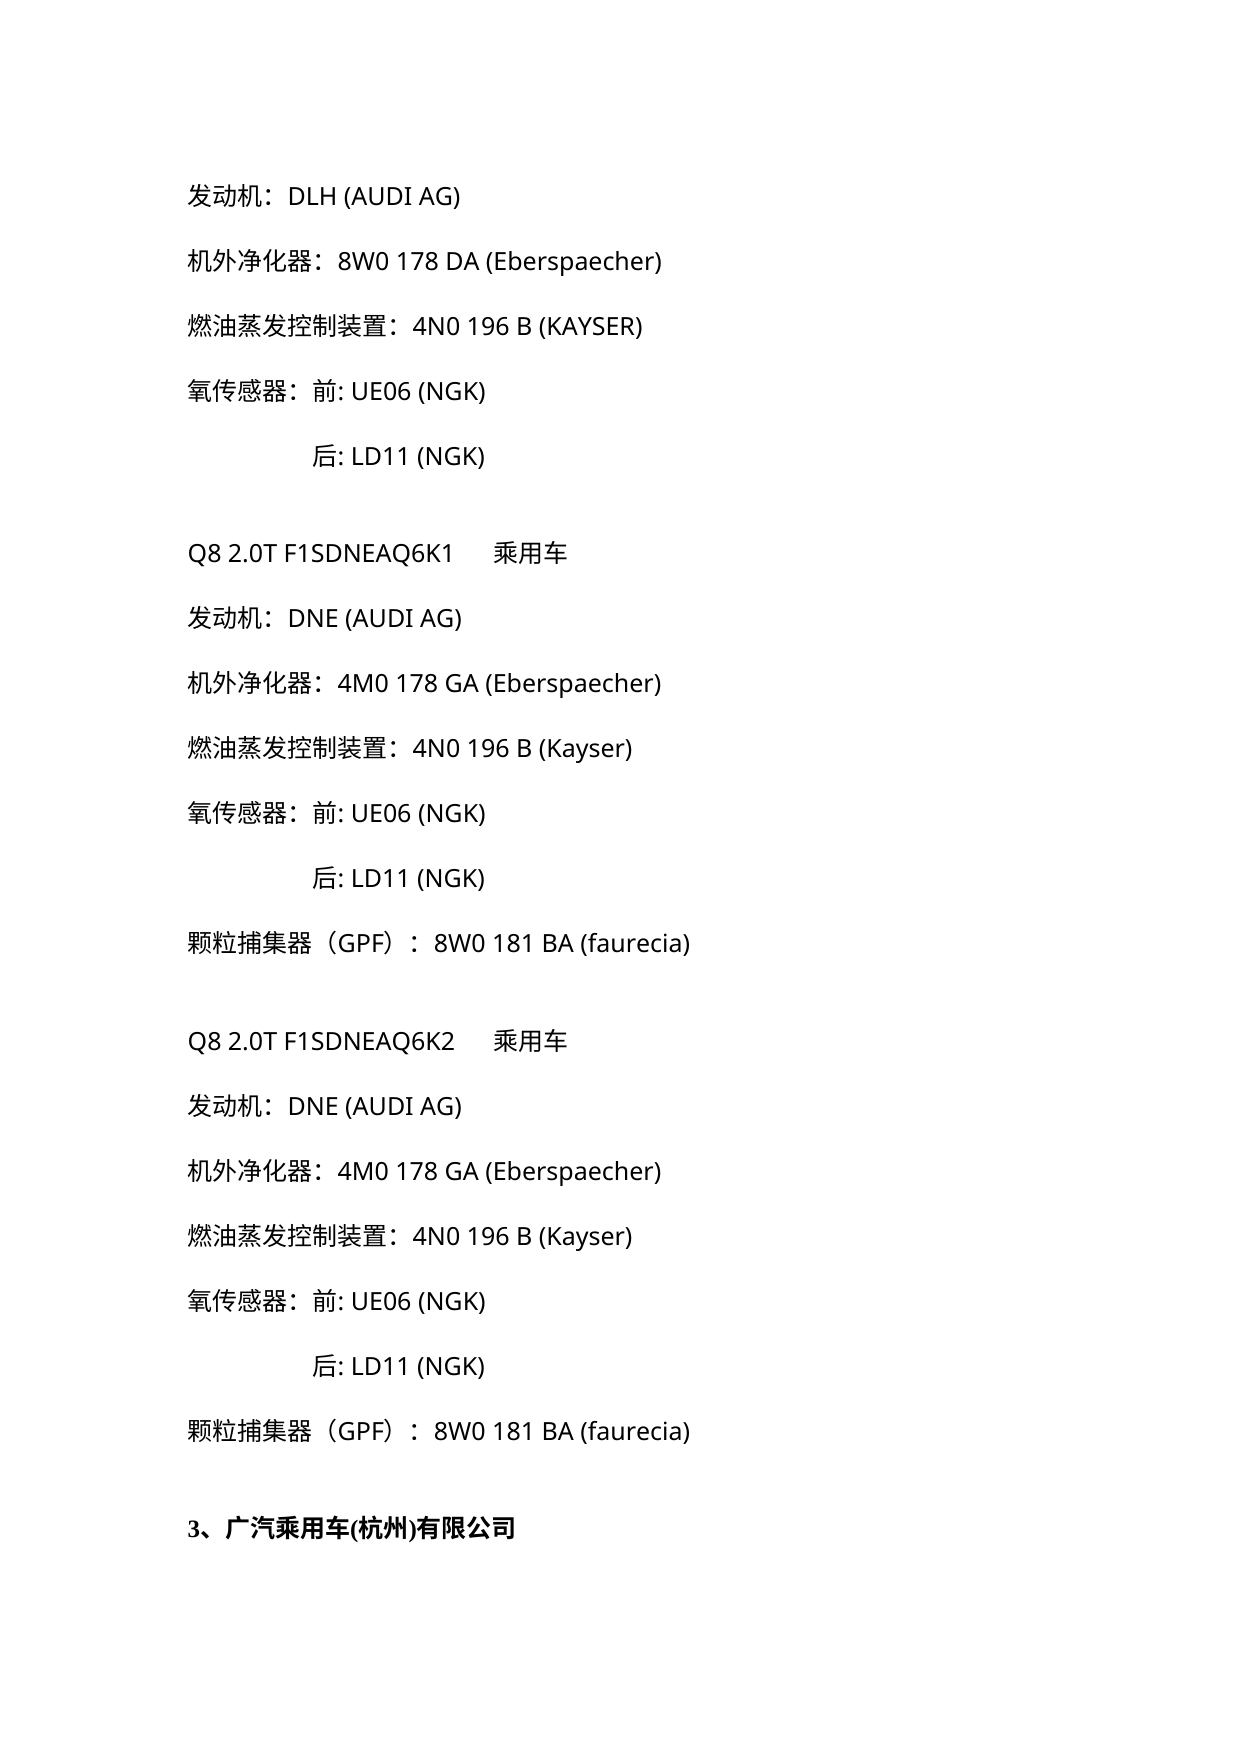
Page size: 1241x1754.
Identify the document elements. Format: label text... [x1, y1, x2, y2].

text 机外净化器：4M0 178 GA (Eberspaecher) [187, 649, 1053, 714]
text 氧传感器：前: UE06 (NGK) [187, 1267, 1053, 1332]
text 发动机：DNE (AUDI AG) [187, 584, 1053, 649]
text 发动机：DNE (AUDI AG) [187, 1072, 1053, 1137]
text 3、广汽乘用车(杭州)有限公司 [187, 1494, 1053, 1559]
text 机外净化器：4M0 178 GA (Eberspaecher) [187, 1137, 1053, 1202]
text Q8 2.0T F1SDNEAQ6K2 乘用车 [187, 1007, 1053, 1072]
text Q8 2.0T F1SDNEAQ6K1 乘用车 [187, 519, 1053, 584]
text 氧传感器：前: UE06 (NGK) [187, 357, 1053, 422]
text 燃油蒸发控制装置：4N0 196 B (Kayser) [187, 714, 1053, 779]
text 后: LD11 (NGK) [187, 844, 1053, 909]
text 燃油蒸发控制装置：4N0 196 B (KAYSER) [187, 292, 1053, 357]
text 机外净化器：8W0 178 DA (Eberspaecher) [187, 227, 1053, 292]
text 颗粒捕集器（GPF）：8W0 181 BA (faurecia) [187, 909, 1053, 974]
text 燃油蒸发控制装置：4N0 196 B (Kayser) [187, 1202, 1053, 1267]
text 颗粒捕集器（GPF）：8W0 181 BA (faurecia) [187, 1397, 1053, 1462]
text 后: LD11 (NGK) [187, 422, 1053, 487]
text 氧传感器：前: UE06 (NGK) [187, 779, 1053, 844]
text 发动机：DLH (AUDI AG) [187, 162, 1053, 227]
text 后: LD11 (NGK) [187, 1332, 1053, 1397]
